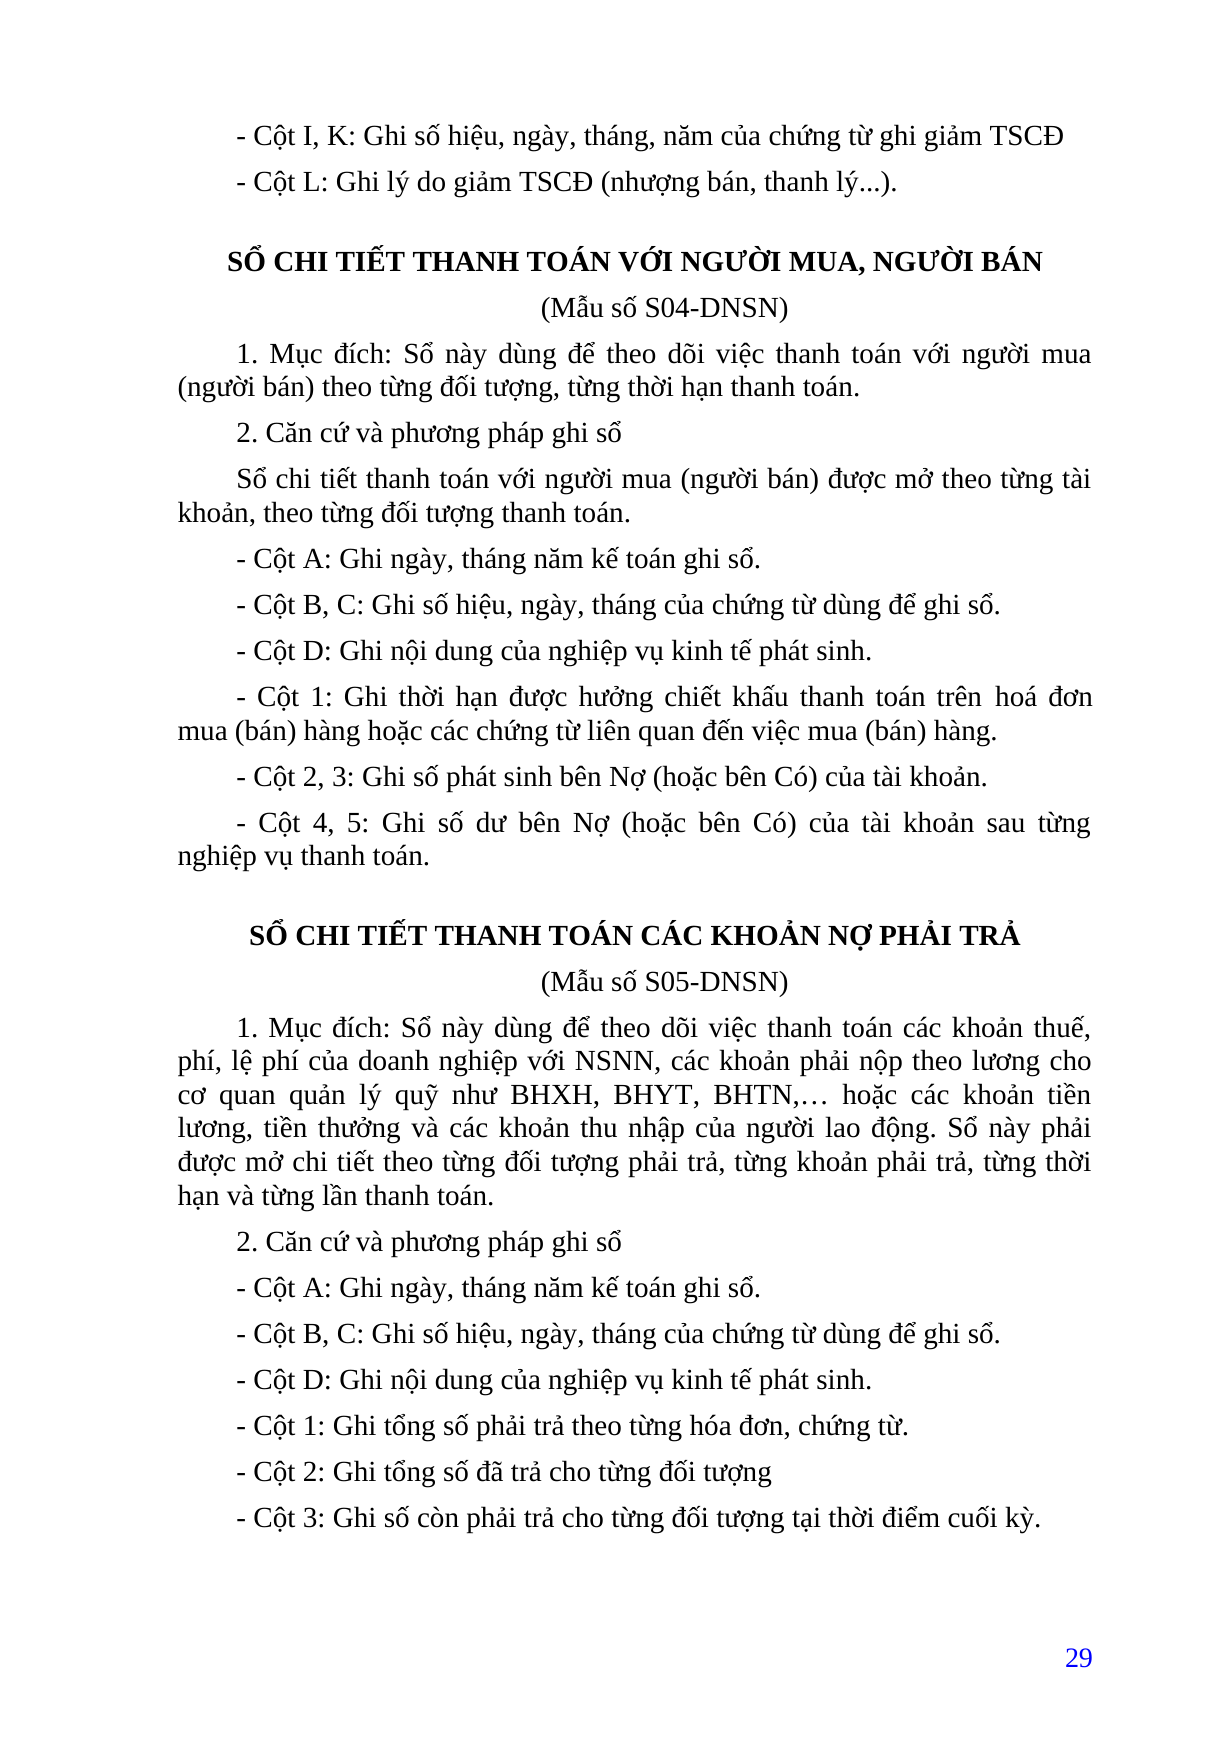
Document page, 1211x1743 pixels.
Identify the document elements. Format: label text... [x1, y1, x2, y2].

text - Cột I, K: Ghi số hiệu, ngày, tháng, năm của chứng từ ghi giảm TSCĐ [177, 118, 1093, 152]
text (Mẫu số S05-DNSN) [177, 964, 1093, 997]
text SỔ CHI TIẾT THANH TOÁN VỚI NGƯỜI MUA, NGƯỜI BÁN [177, 244, 1093, 277]
text - Cột D: Ghi nội dung của nghiệp vụ kinh tế phát sinh. [177, 633, 1093, 667]
text - Cột L: Ghi lý do giảm TSCĐ (nhượng bán, thanh lý...). [177, 164, 1093, 198]
text - Cột B, C: Ghi số hiệu, ngày, tháng của chứng từ dùng để ghi sổ. [177, 587, 1093, 621]
text - Cột A: Ghi ngày, tháng năm kế toán ghi sổ. [177, 541, 1093, 574]
text - Cột 2, 3: Ghi số phát sinh bên Nợ (hoặc bên Có) của tài khoản. [177, 759, 1093, 792]
text (Mẫu số S04-DNSN) [177, 290, 1093, 323]
text 1. Mục đích: Sổ này dùng để theo dõi việc thanh toán với người mua (người bán) theo từng đối tượng, từng thời hạn thanh toán. [177, 336, 1093, 403]
text 2. Căn cứ và phương pháp ghi sổ [177, 415, 1093, 449]
text 2. Căn cứ và phương pháp ghi sổ [177, 1224, 1093, 1257]
text SỔ CHI TIẾT THANH TOÁN CÁC KHOẢN NỢ PHẢI TRẢ [177, 918, 1093, 951]
text - Cột 1: Ghi tổng số phải trả theo từng hóa đơn, chứng từ. [177, 1408, 1093, 1441]
text - Cột D: Ghi nội dung của nghiệp vụ kinh tế phát sinh. [177, 1362, 1093, 1395]
text - Cột A: Ghi ngày, tháng năm kế toán ghi sổ. [177, 1270, 1093, 1303]
text 1. Mục đích: Sổ này dùng để theo dõi việc thanh toán các khoản thuế, phí, lệ phí của doanh nghiệp với NSNN, các khoản phải nộp theo lương cho cơ quan quản lý quỹ như BHXH, BHYT, BHTN,… hoặc các khoản tiền lương, tiền thưởng và các khoản thu nhập của người lao động. Sổ này phải được mở chi tiết theo từng đối tượng phải trả, từng khoản phải trả, từng thời hạn và từng lần thanh toán. [177, 1010, 1093, 1211]
text - Cột 1: Ghi thời hạn được hưởng chiết khấu thanh toán trên hoá đơn mua (bán) hàng hoặc các chứng từ liên quan đến việc mua (bán) hàng. [177, 679, 1093, 746]
text - Cột B, C: Ghi số hiệu, ngày, tháng của chứng từ dùng để ghi sổ. [177, 1316, 1093, 1349]
text Sổ chi tiết thanh toán với người mua (người bán) được mở theo từng tài khoản, theo từng đối tượng thanh toán. [177, 461, 1093, 528]
text - Cột 2: Ghi tổng số đã trả cho từng đối tượng [177, 1454, 1093, 1487]
text - Cột 3: Ghi số còn phải trả cho từng đối tượng tại thời điểm cuối kỳ. [177, 1500, 1093, 1533]
text - Cột 4, 5: Ghi số dư bên Nợ (hoặc bên Có) của tài khoản sau từng nghiệp vụ thanh toán. [177, 805, 1093, 872]
